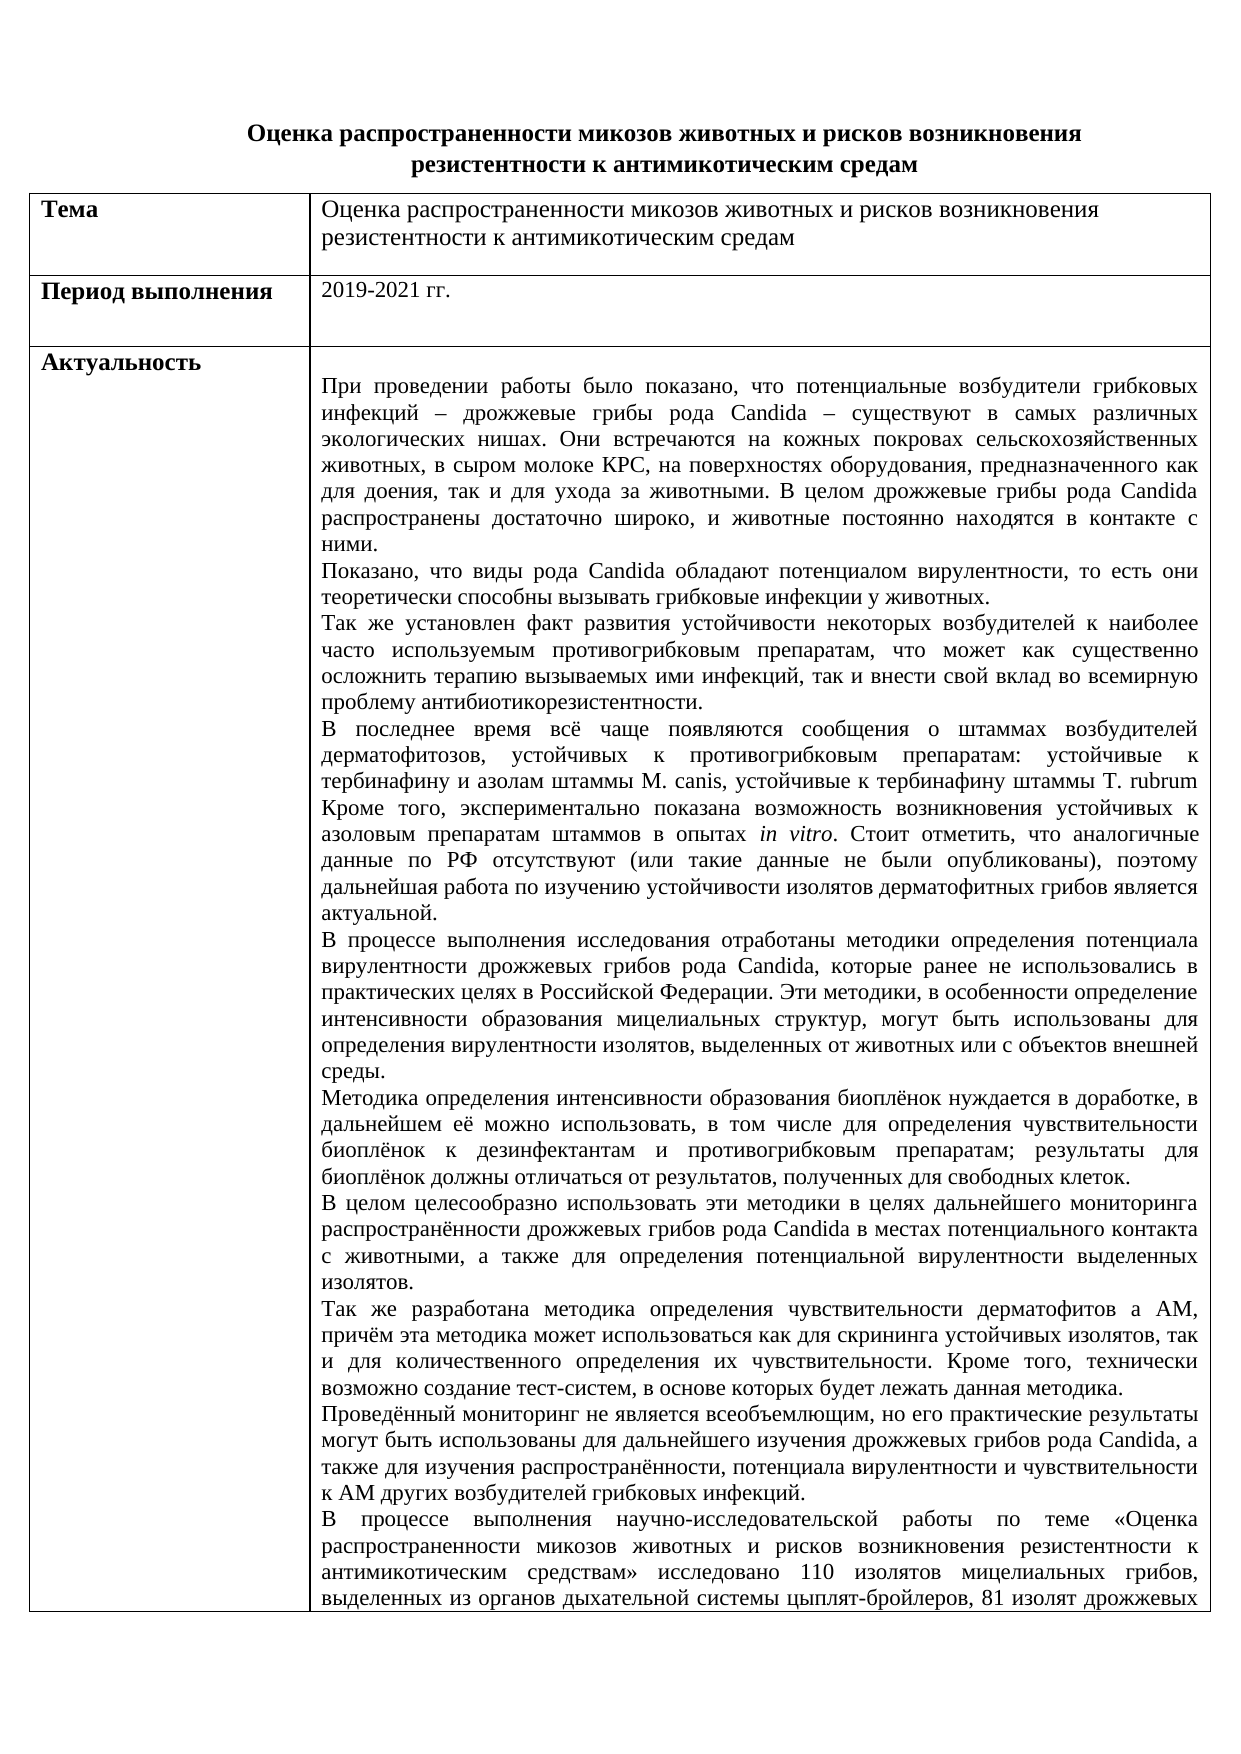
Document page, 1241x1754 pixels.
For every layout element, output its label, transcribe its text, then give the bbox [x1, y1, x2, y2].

table_header Тема [30, 194, 309, 275]
table_cell Актуальность [30, 347, 309, 1611]
table_cell 2019-2021 гг. [311, 276, 1210, 346]
table_cell Период выполнения [30, 276, 309, 346]
table_header Оценка распространенности микозов животных и рисков возникновения резистентности к антимикотическим средам [311, 194, 1210, 275]
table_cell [311, 347, 1210, 1611]
text Оценка распространенности микозов животных и рисков возникновения резистентности к антимикотическим средам [177, 118, 1152, 178]
